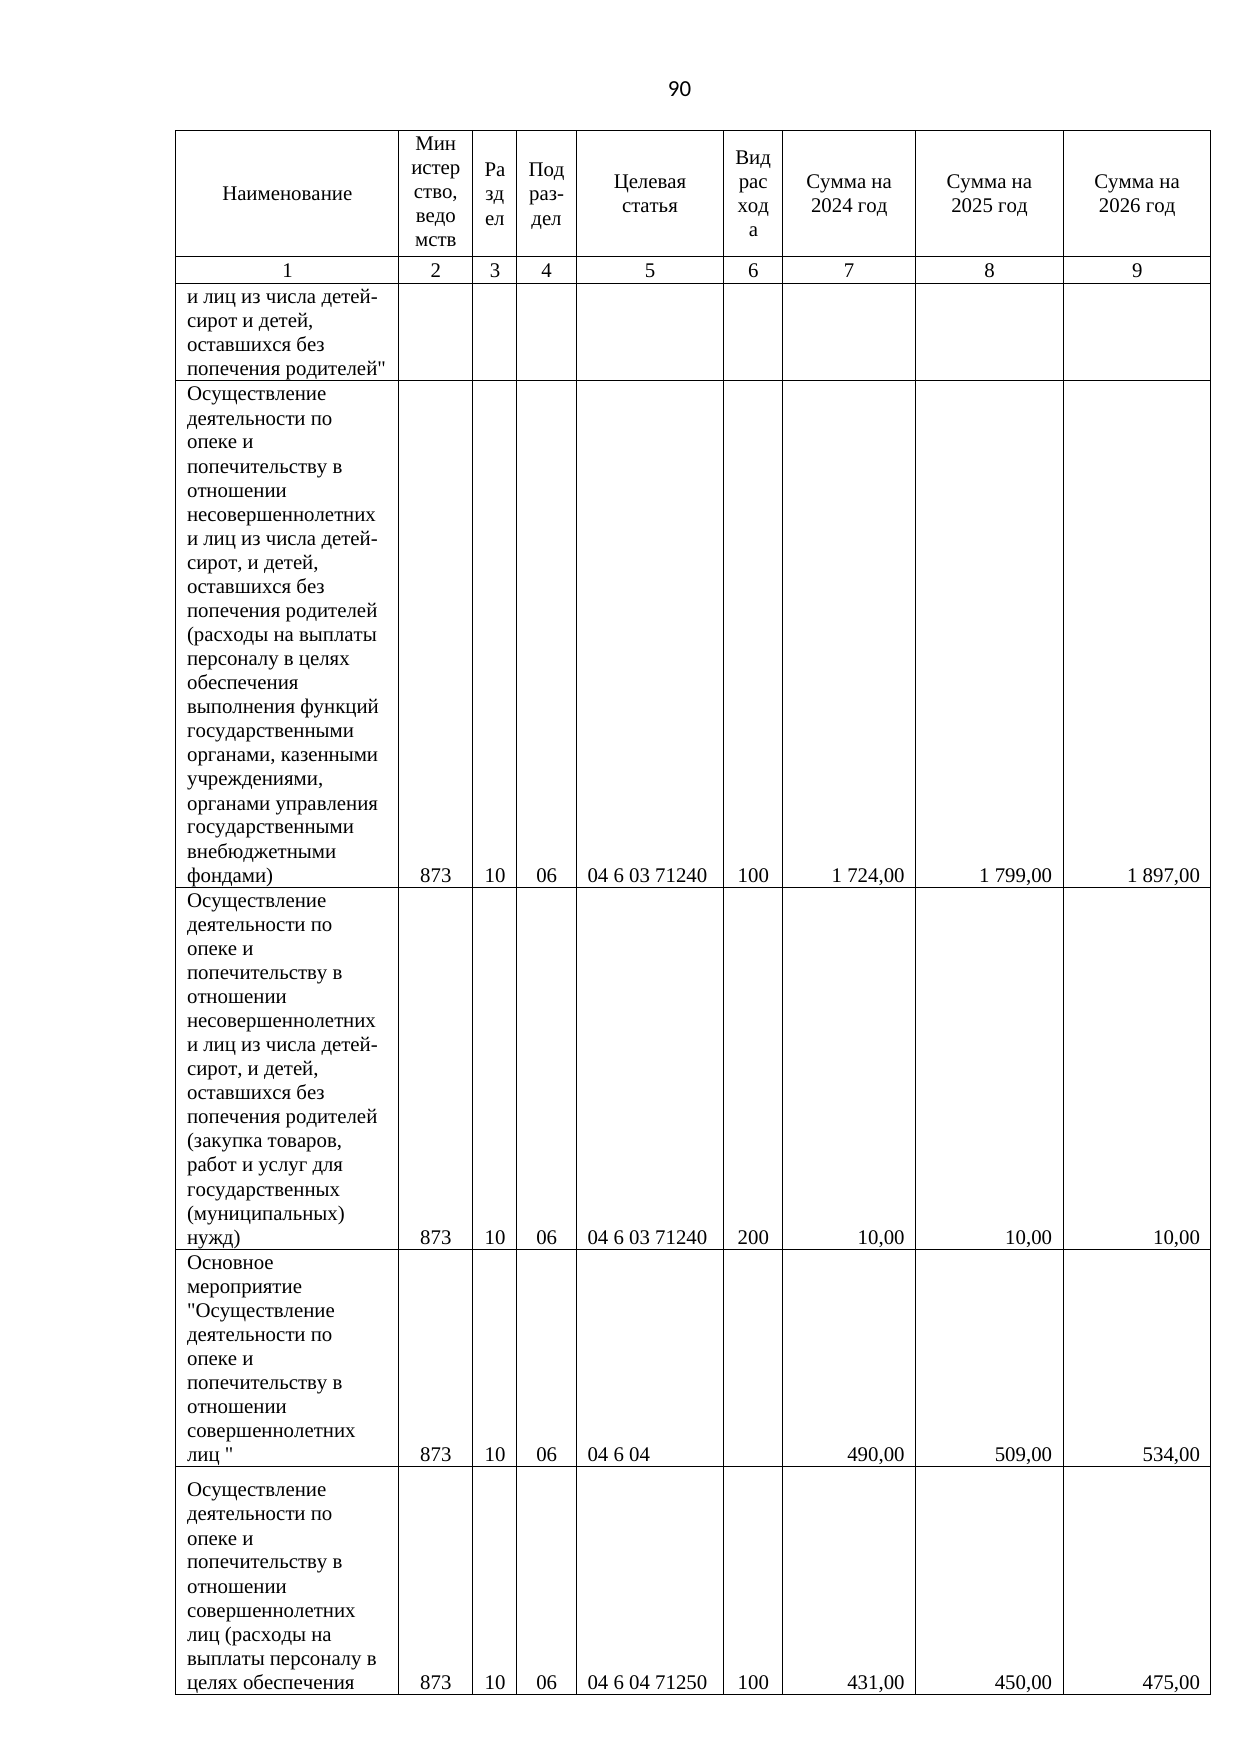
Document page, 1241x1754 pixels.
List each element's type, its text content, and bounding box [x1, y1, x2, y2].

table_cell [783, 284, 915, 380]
table_cell 7 [783, 257, 915, 283]
table_header Сумма на 2026 год [1064, 131, 1210, 256]
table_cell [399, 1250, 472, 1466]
table_cell 2 [399, 257, 472, 283]
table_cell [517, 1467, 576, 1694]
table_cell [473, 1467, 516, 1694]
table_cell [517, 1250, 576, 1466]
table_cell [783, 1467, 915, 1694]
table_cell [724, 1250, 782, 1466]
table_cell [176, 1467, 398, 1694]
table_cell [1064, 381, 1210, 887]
table_header Наименование [176, 131, 398, 256]
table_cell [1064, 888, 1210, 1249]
table_cell 6 [724, 257, 782, 283]
table_header Подраз-дел [517, 131, 576, 256]
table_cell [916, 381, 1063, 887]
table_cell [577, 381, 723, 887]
table_cell 8 [916, 257, 1063, 283]
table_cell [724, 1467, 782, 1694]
table_cell 5 [577, 257, 723, 283]
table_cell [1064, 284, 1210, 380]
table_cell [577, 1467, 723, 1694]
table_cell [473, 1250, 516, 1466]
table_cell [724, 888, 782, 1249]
table_header Раздел [473, 131, 516, 256]
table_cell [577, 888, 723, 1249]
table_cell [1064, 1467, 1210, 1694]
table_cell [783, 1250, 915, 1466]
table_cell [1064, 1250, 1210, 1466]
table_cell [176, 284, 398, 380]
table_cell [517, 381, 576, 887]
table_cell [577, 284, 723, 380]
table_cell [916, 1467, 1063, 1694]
table_header Сумма на 2024 год [783, 131, 915, 256]
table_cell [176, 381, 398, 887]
table_cell 4 [517, 257, 576, 283]
table_header Сумма на 2025 год [916, 131, 1063, 256]
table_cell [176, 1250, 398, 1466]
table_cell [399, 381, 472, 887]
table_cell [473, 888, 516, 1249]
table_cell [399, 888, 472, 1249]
table_cell 3 [473, 257, 516, 283]
table_header Целевая статья [577, 131, 723, 256]
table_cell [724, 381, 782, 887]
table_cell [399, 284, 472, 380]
table_cell 9 [1064, 257, 1210, 283]
table_header Министерство, ведомство [399, 131, 472, 256]
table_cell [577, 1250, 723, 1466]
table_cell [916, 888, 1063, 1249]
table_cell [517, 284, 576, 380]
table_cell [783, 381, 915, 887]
table_header Вид расхода [724, 131, 782, 256]
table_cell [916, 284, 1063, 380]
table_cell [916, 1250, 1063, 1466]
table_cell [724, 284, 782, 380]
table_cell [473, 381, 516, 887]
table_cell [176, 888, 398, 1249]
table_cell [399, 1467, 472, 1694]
table_cell 1 [176, 257, 398, 283]
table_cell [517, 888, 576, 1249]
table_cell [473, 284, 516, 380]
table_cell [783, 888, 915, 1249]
